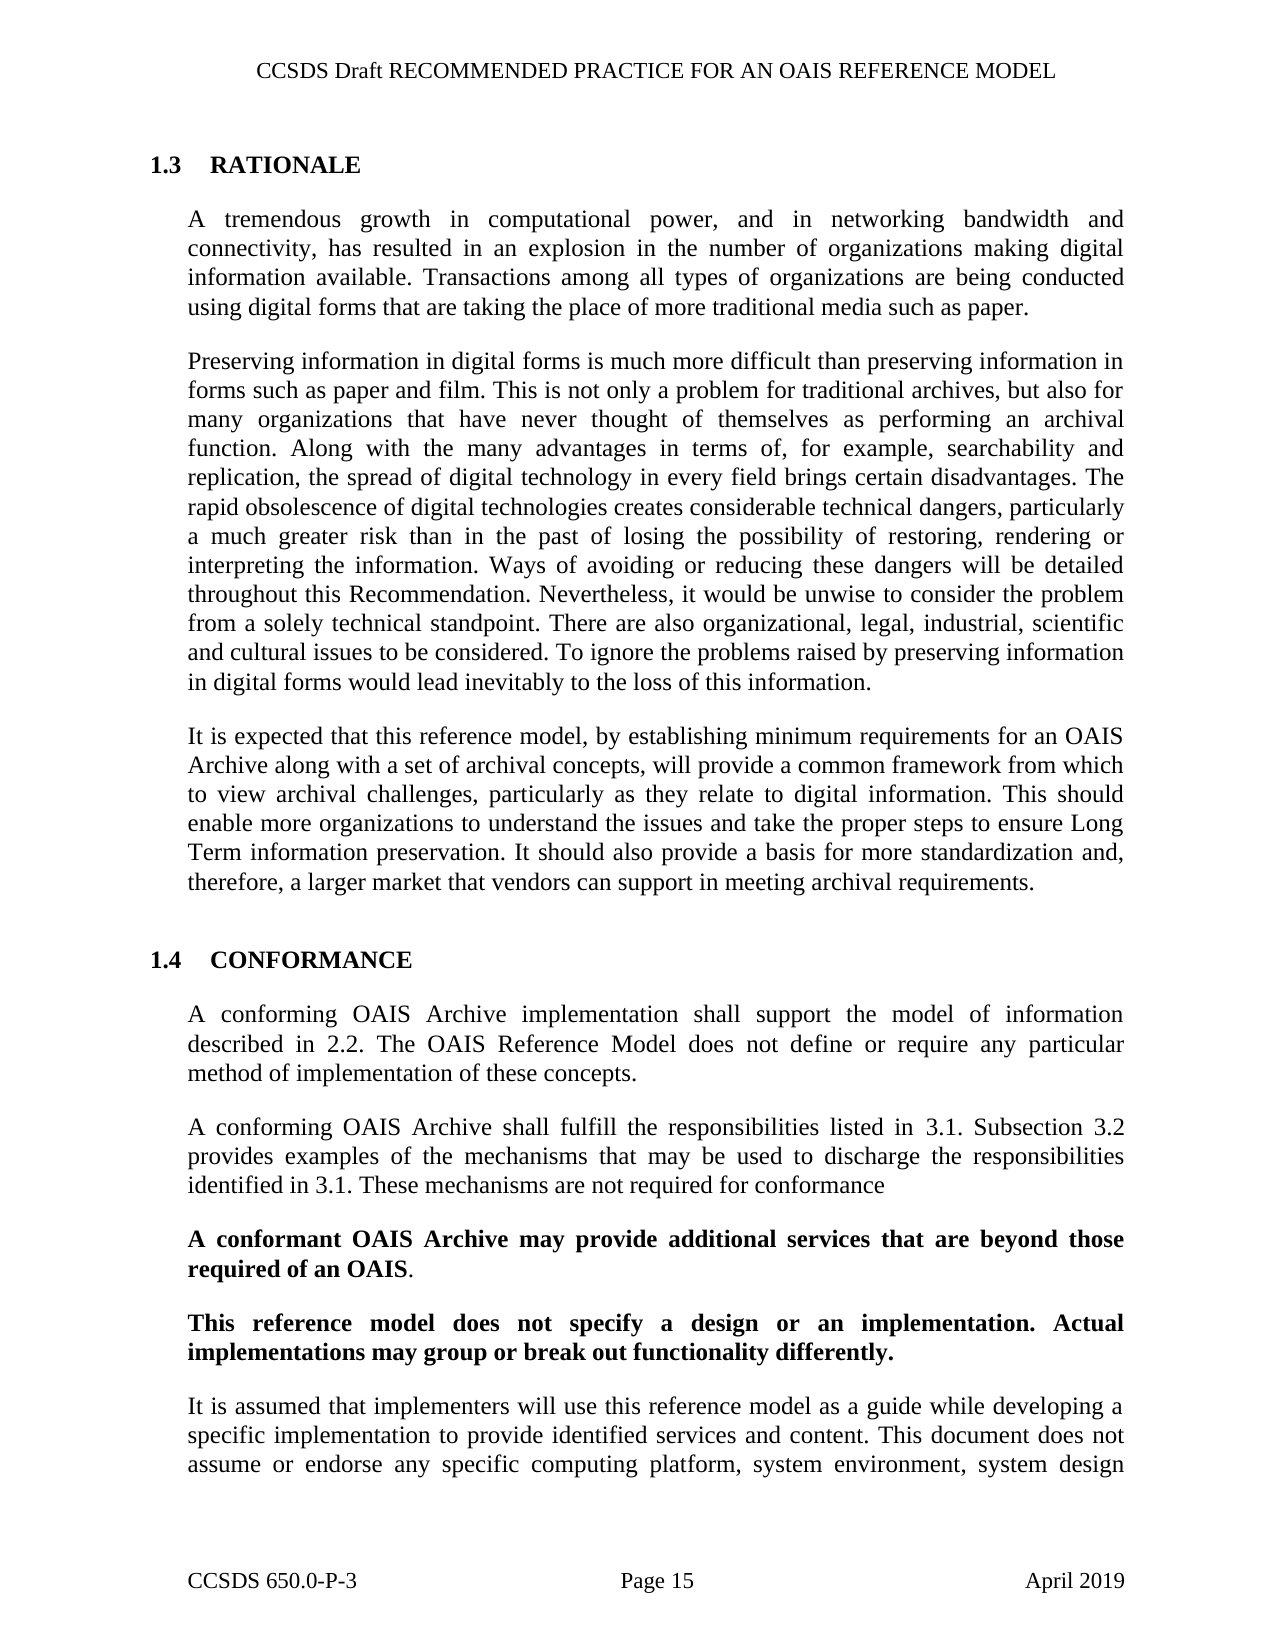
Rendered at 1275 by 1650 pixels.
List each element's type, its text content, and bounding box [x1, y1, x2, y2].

text A tremendous growth in computational power, and in networking bandwidth and connectivity, has resulted in an explosion in the number of organizations making digital information available. Transactions among all types of organizations are being conducted using digital forms that are taking the place of more traditional media such as paper. [187, 204, 1125, 320]
text It is expected that this reference model, by establishing minimum requirements for an OAIS Archive along with a set of archival concepts, will provide a common framework from which to view archival challenges, particularly as they relate to digital information. This should enable more organizations to understand the issues and take the proper steps to ensure Long Term information preservation. It should also provide a basis for more standardization and, therefore, a larger market that vendors can support in meeting archival requirements. [187, 720, 1125, 895]
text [187, 1391, 1125, 1478]
text A conformant OAIS Archive may provide additional services that are beyond those required of an OAIS. [187, 1224, 1125, 1282]
text A conforming OAIS Archive implementation shall support the model of information described in 2.2. The OAIS Reference Model does not define or require any particular method of implementation of these concepts. [187, 999, 1125, 1087]
text A conforming OAIS Archive shall fulfill the responsibilities listed in 3.1. Subsection 3.2 provides examples of the mechanisms that may be used to discharge the responsibilities identified in 3.1. These mechanisms are not required for conformance [187, 1112, 1125, 1199]
subtitle CONFORMANCE [150, 945, 1125, 974]
text This reference model does not specify a design or an implementation. Actual implementations may group or break out functionality differently. [187, 1307, 1125, 1366]
subtitle RATIONALE [150, 150, 1125, 179]
text Preserving information in digital forms is much more difficult than preserving information in forms such as paper and film. This is not only a problem for traditional archives, but also for many organizations that have never thought of themselves as performing an archival function. Along with the many advantages in terms of, for example, searchability and replication, the spread of digital technology in every field brings certain disadvantages. The rapid obsolescence of digital technologies creates considerable technical dangers, particularly a much greater risk than in the past of losing the possibility of restoring, rendering or interpreting the information. Ways of avoiding or reducing these dangers will be detailed throughout this Recommendation. Nevertheless, it would be unwise to consider the problem from a solely technical standpoint. There are also organizational, legal, industrial, scientific and cultural issues to be considered. To ignore the problems raised by preserving information in digital forms would lead inevitably to the loss of this information. [187, 345, 1125, 695]
